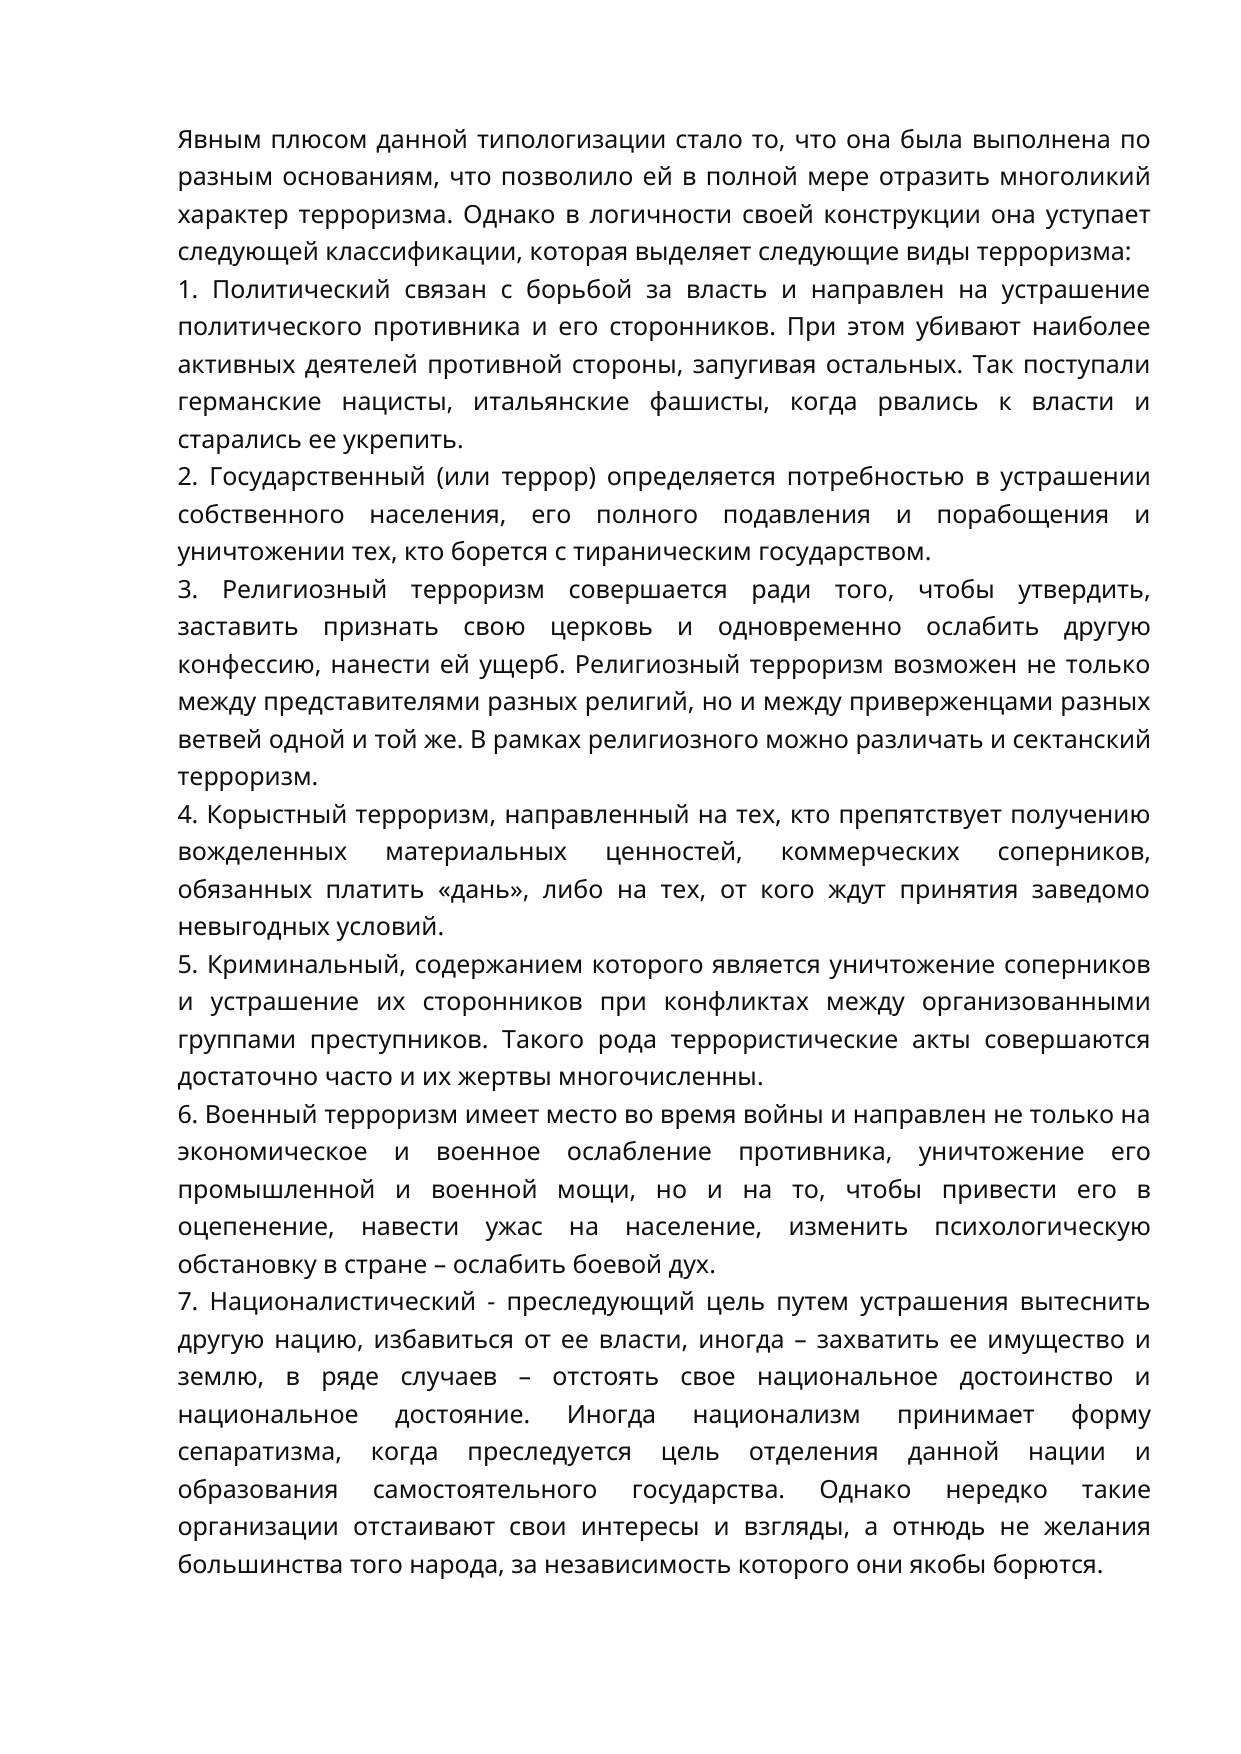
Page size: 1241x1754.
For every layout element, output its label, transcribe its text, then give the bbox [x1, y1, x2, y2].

text 3. Религиозный терроризм совершается ради того, чтобы утвердить, заставить признать свою церковь и одновременно ослабить другую конфессию, нанести ей ущерб. Религиозный терроризм возможен не только между представителями разных религий, но и между приверженцами разных ветвей одной и той же. В рамках религиозного можно различать и сектанский терроризм. [177, 568, 1152, 793]
text 4. Корыстный терроризм, направленный на тех, кто препятствует получению вожделенных материальных ценностей, коммерческих соперников, обязанных платить «дань», либо на тех, от кого ждут принятия заведомо невыгодных условий. [177, 793, 1152, 943]
text 2. Государственный (или террор) определяется потребностью в устрашении собственного населения, его полного подавления и порабощения и уничтожении тех, кто борется с тираническим государством. [177, 456, 1152, 568]
text 7. Националистический - преследующий цель путем устрашения вытеснить другую нацию, избавиться от ее власти, иногда – захватить ее имущество и землю, в ряде случаев – отстоять свое национальное достоинство и национальное достояние. Иногда национализм принимает форму сепаратизма, когда преследуется цель отделения данной нации и образования самостоятельного государства. Однако нередко такие организации отстаивают свои интересы и взгляды, а отнюдь не желания большинства того народа, за независимость которого они якобы борются. [177, 1281, 1152, 1581]
text 5. Криминальный, содержанием которого является уничтожение соперников и устрашение их сторонников при конфликтах между организованными группами преступников. Такого рода террористические акты совершаются достаточно часто и их жертвы многочисленны. [177, 943, 1152, 1093]
text Явным плюсом данной типологизации стало то, что она была выполнена по разным основаниям, что позволило ей в полной мере отразить многоликий характер терроризма. Однако в логичности своей конструкции она уступает следующей классификации, которая выделяет следующие виды терроризма: [177, 118, 1152, 268]
text 6. Военный терроризм имеет место во время войны и направлен не только на экономическое и военное ослабление противника, уничтожение его промышленной и военной мощи, но и на то, чтобы привести его в оцепенение, навести ужас на население, изменить психологическую обстановку в стране – ослабить боевой дух. [177, 1093, 1152, 1281]
text 1. Политический связан с борьбой за власть и направлен на устрашение политического противника и его сторонников. При этом убивают наиболее активных деятелей противной стороны, запугивая остальных. Так поступали германские нацисты, итальянские фашисты, когда рвались к власти и старались ее укрепить. [177, 268, 1152, 456]
